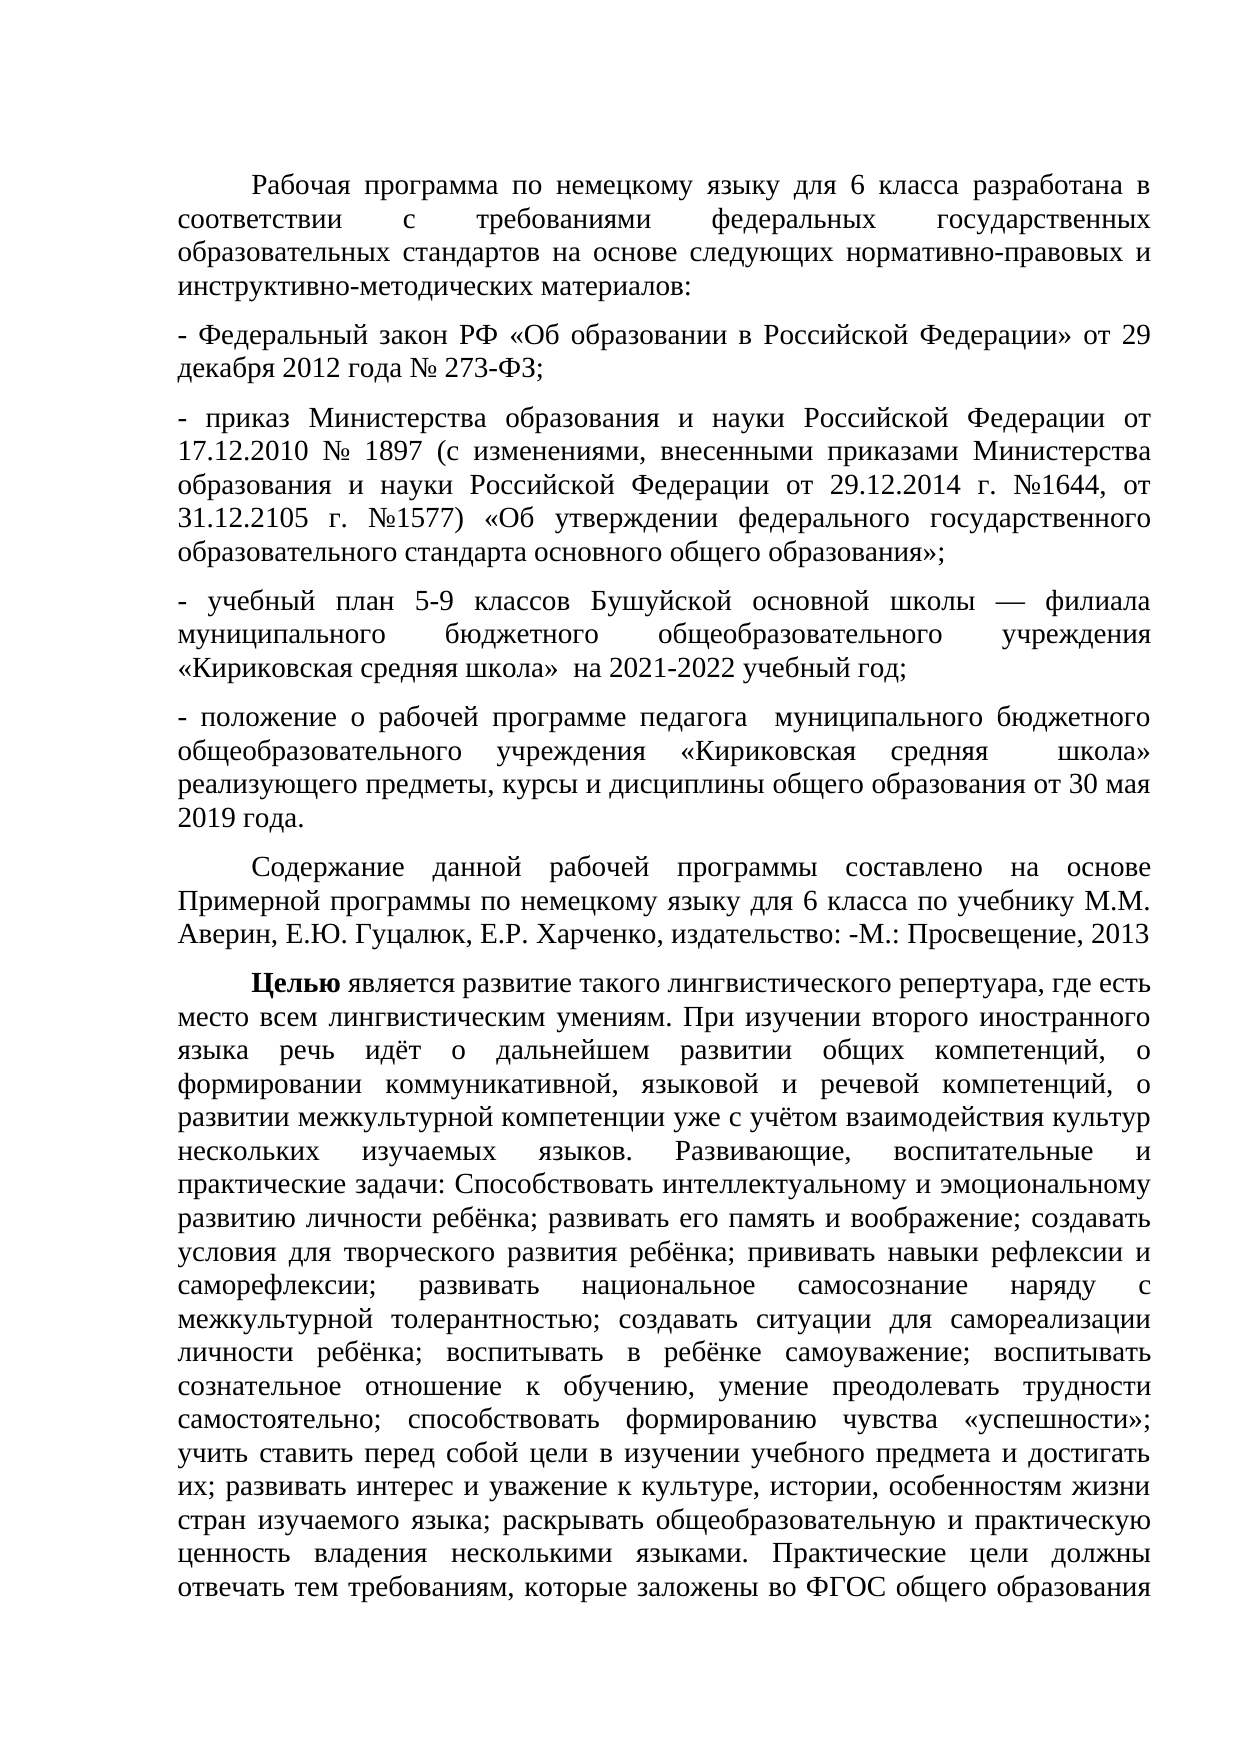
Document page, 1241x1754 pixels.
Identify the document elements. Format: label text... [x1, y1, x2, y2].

text - Федеральный закон РФ «Об образовании в Российской Федерации» от 29 декабря 2012 года № 273-ФЗ; [177, 317, 1152, 384]
text Рабочая программа по немецкому языку для 6 класса разработана в соответствии с требованиями федеральных государственных образовательных стандартов на основе следующих нормативно-правовых и инструктивно-методических материалов: [177, 167, 1152, 301]
text - положение о рабочей программе педагога муниципального бюджетного общеобразовательного учреждения «Кириковская средняя школа» реализующего предметы, курсы и дисциплины общего образования от 30 мая 2019 года. [177, 699, 1152, 833]
text - учебный план 5-9 классов Бушуйской основной школы — филиала муниципального бюджетного общеобразовательного учреждения «Кириковская средняя школа» на 2021-2022 учебный год; [177, 583, 1152, 684]
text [177, 965, 1152, 1603]
text - приказ Министерства образования и науки Российской Федерации от 17.12.2010 № 1897 (с изменениями, внесенными приказами Министерства образования и науки Российской Федерации от 29.12.2014 г. №1644, от 31.12.2105 г. №1577) «Об утверждении федерального государственного образовательного стандарта основного общего образования»; [177, 400, 1152, 567]
text Содержание данной рабочей программы составлено на основе Примерной программы по немецкому языку для 6 класса по учебнику М.М. Аверин, Е.Ю. Гуцалюк, Е.Р. Харченко, издательство: -М.: Просвещение, 2013 [177, 849, 1152, 950]
